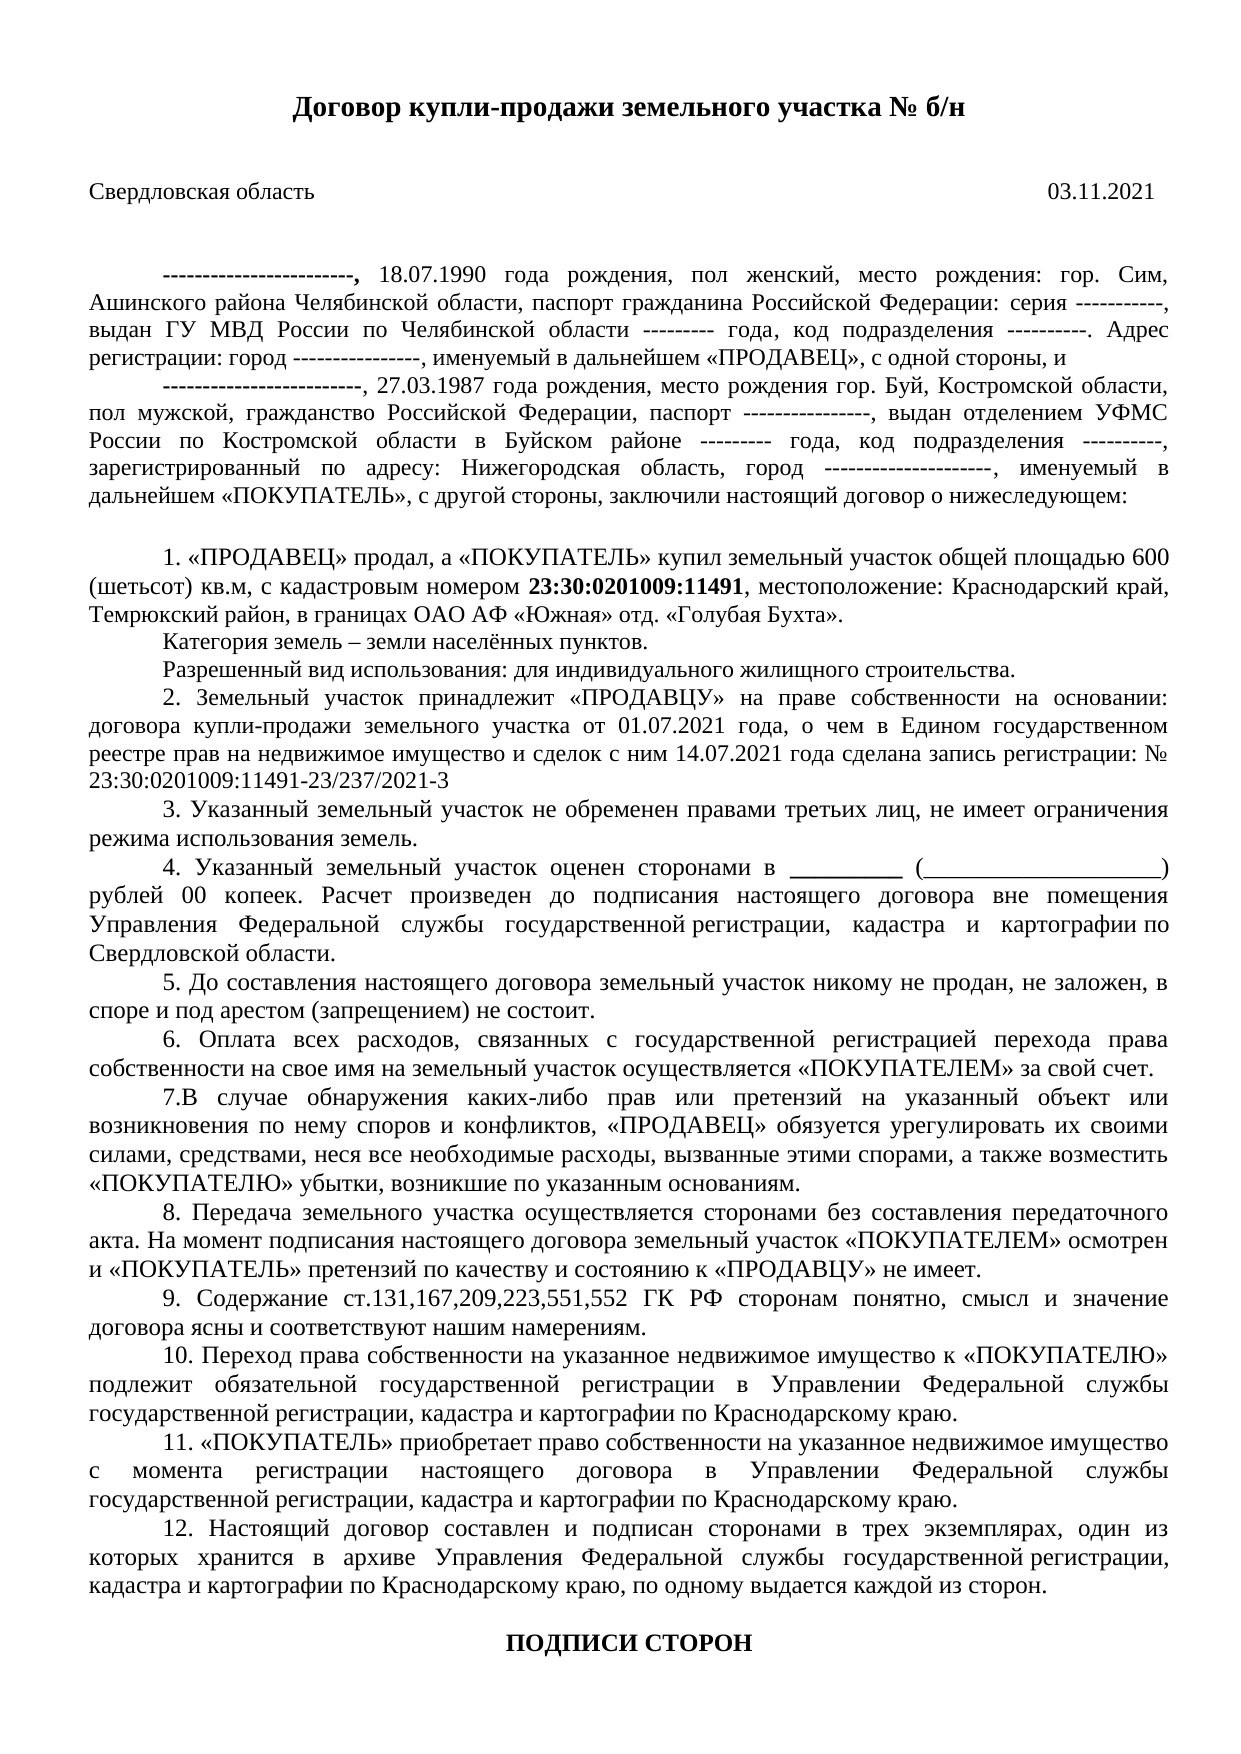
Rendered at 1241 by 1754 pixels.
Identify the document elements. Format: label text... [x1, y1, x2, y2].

text 7.В случае обнаружения каких-либо прав или претензий на указанный объект или возникновения по нему споров и конфликтов, «ПРОДАВЕЦ» обязуется урегулировать их своими силами, средствами, неся все необходимые расходы, вызванные этими спорами, а также возместить «ПОКУПАТЕЛЮ» убытки, возникшие по указанным основаниям. [89, 1082, 1169, 1197]
text Категория земель – земли населённых пунктов. [89, 627, 1169, 655]
text Свердловская область 03.11.2021 [89, 177, 1169, 205]
text 6. Оплата всех расходов, связанных с государственной регистрацией перехода права собственности на свое имя на земельный участок осуществляется «ПОКУПАТЕЛЕМ» за свой счет. [89, 1024, 1169, 1082]
text ------------------------, 18.07.1990 года рождения, пол женский, место рождения: гор. Сим, Ашинского района Челябинской области, паспорт гражданина Российской Федерации: серия -----------, выдан ГУ МВД России по Челябинской области --------- года, код подразделения ----------. Адрес регистрации: город ----------------, именуемый в дальнейшем «ПРОДАВЕЦ», с одной стороны, и [89, 260, 1169, 371]
text -------------------------, 27.03.1987 года рождения, место рождения гор. Буй, Костромской области, пол мужской, гражданство Российской Федерации, паспорт ----------------, выдан отделением УФМС России по Костромской области в Буйском районе --------- года, код подразделения ----------, зарегистрированный по адресу: Нижегородская область, город ---------------------, именуемый в дальнейшем «ПОКУПАТЕЛЬ», с другой стороны, заключили настоящий договор о нижеследующем: [89, 371, 1169, 509]
text 9. Содержание ст.131,167,209,223,551,552 ГК РФ сторонам понятно, смысл и значение договора ясны и соответствуют нашим намерениям. [89, 1283, 1169, 1340]
text 10. Переход права собственности на указанное недвижимое имущество к «ПОКУПАТЕЛЮ» подлежит обязательной государственной регистрации в Управлении Федеральной службы государственной регистрации, кадастра и картографии по Краснодарскому краю. [89, 1340, 1169, 1427]
text 8. Передача земельного участка осуществляется сторонами без составления передаточного акта. На момент подписания настоящего договора земельный участок «ПОКУПАТЕЛЕМ» осмотрен и «ПОКУПАТЕЛЬ» претензий по качеству и состоянию к «ПРОДАВЦУ» не имеет. [89, 1197, 1169, 1283]
text Договор купли-продажи земельного участка № б/н [89, 89, 1169, 122]
text ПОДПИСИ СТОРОН [89, 1628, 1169, 1657]
text 4. Указанный земельный участок оценен сторонами в _________ (___________________) рублей 00 копеек. Расчет произведен до подписания настоящего договора вне помещения Управления Федеральной службы государственной регистрации, кадастра и картографии по Свердловской области. [89, 852, 1169, 967]
text 1. «ПРОДАВЕЦ» продал, а «ПОКУПАТЕЛЬ» купил земельный участок общей площадью 600 (шетьсот) кв.м, с кадастровым номером 23:30:0201009:11491, местоположение: Краснодарский край, Темрюкский район, в границах ОАО АФ «Южная» отд. «Голубая Бухта». [89, 542, 1169, 627]
text 3. Указанный земельный участок не обременен правами третьих лиц, не имеет ограничения режима использования земель. [89, 794, 1169, 852]
text 12. Настоящий договор составлен и подписан сторонами в трех экземплярах, один из которых хранится в архиве Управления Федеральной службы государственной регистрации, кадастра и картографии по Краснодарскому краю, по одному выдается каждой из сторон. [89, 1513, 1169, 1599]
text 2. Земельный участок принадлежит «ПРОДАВЦУ» на праве собственности на основании: договора купли-продажи земельного участка от 01.07.2021 года, о чем в Едином государственном реестре прав на недвижимое имущество и сделок с ним 14.07.2021 года сделана запись регистрации: № 23:30:0201009:11491-23/237/2021-3 [89, 682, 1169, 794]
text 11. «ПОКУПАТЕЛЬ» приобретает право собственности на указанное недвижимое имущество с момента регистрации настоящего договора в Управлении Федеральной службы государственной регистрации, кадастра и картографии по Краснодарскому краю. [89, 1427, 1169, 1513]
text Разрешенный вид использования: для индивидуального жилищного строительства. [89, 655, 1169, 682]
text 5. До составления настоящего договора земельный участок никому не продан, не заложен, в споре и под арестом (запрещением) не состоит. [89, 967, 1169, 1024]
